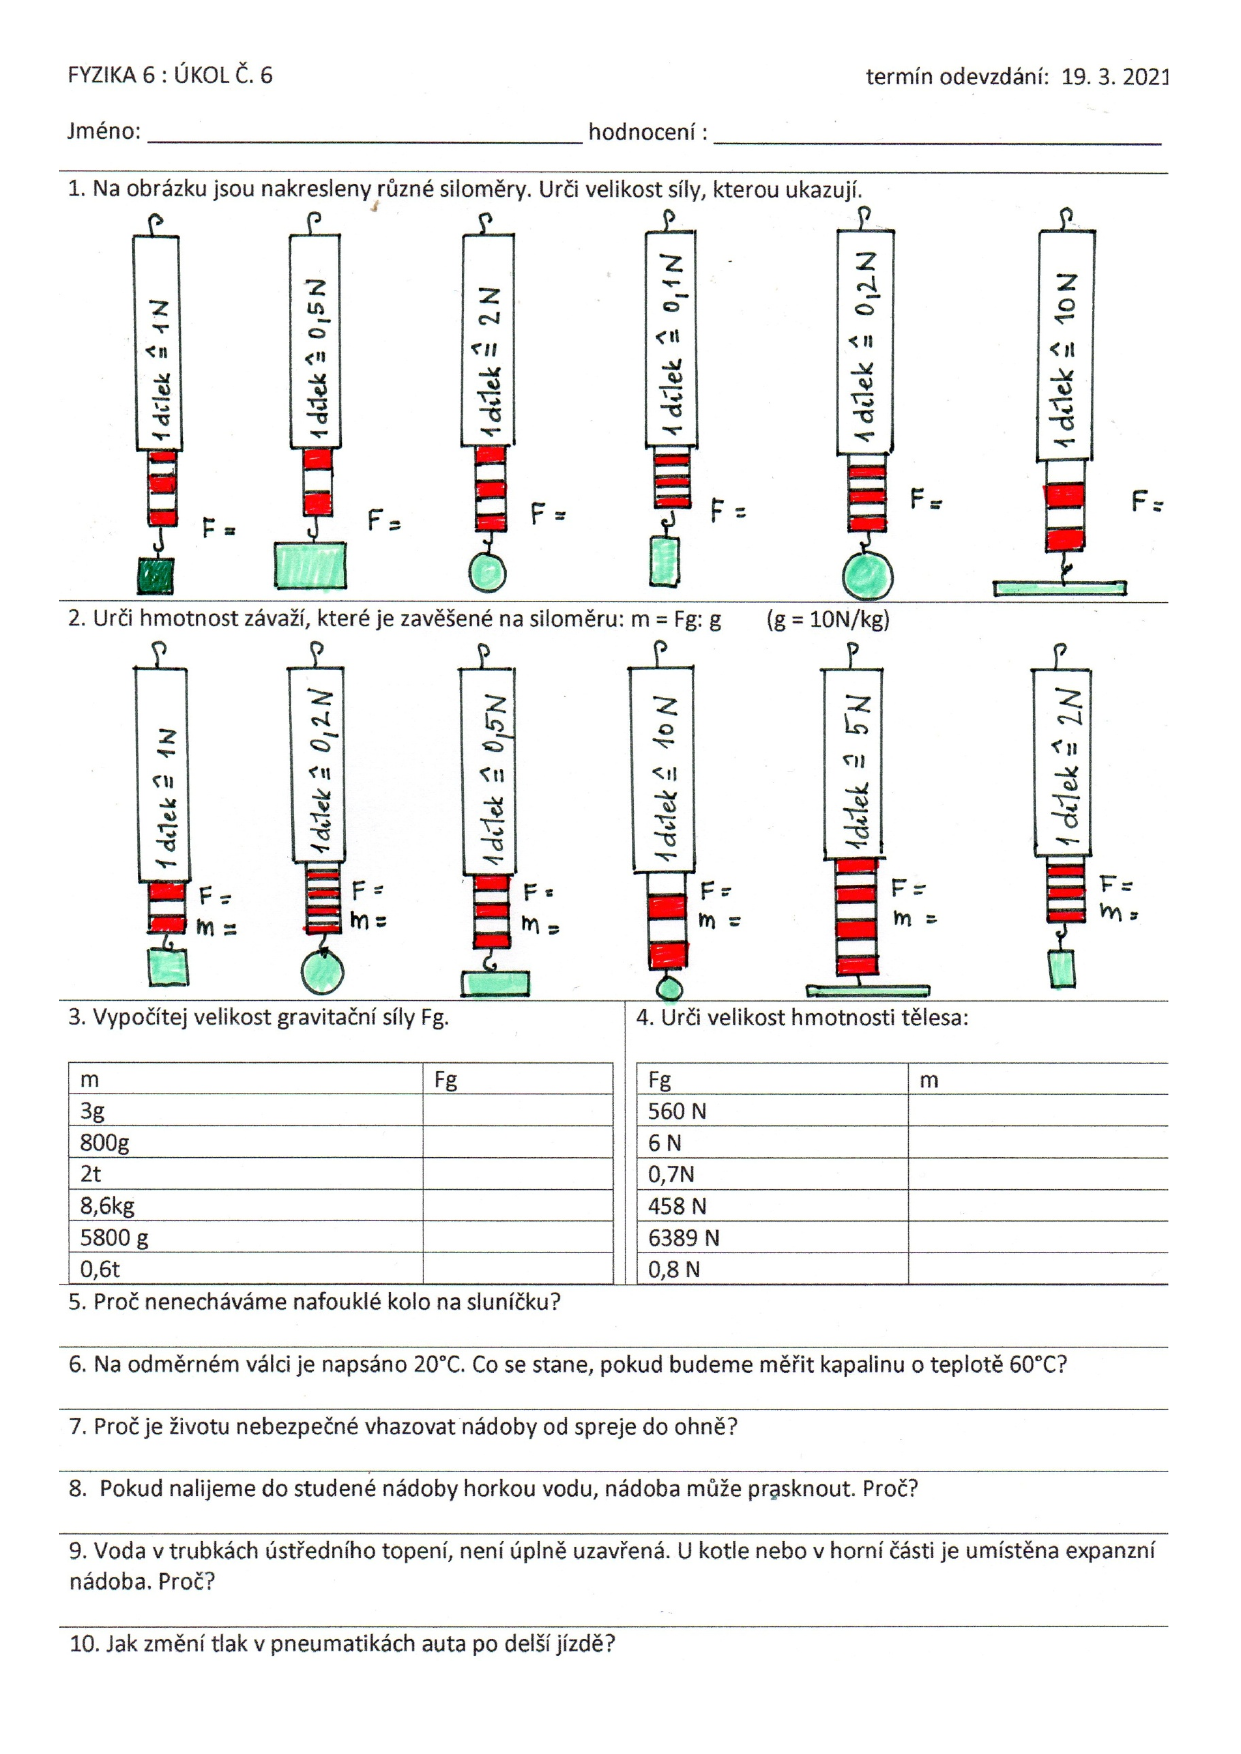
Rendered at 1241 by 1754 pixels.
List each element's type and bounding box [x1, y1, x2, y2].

picture [59, 59, 1169, 1661]
